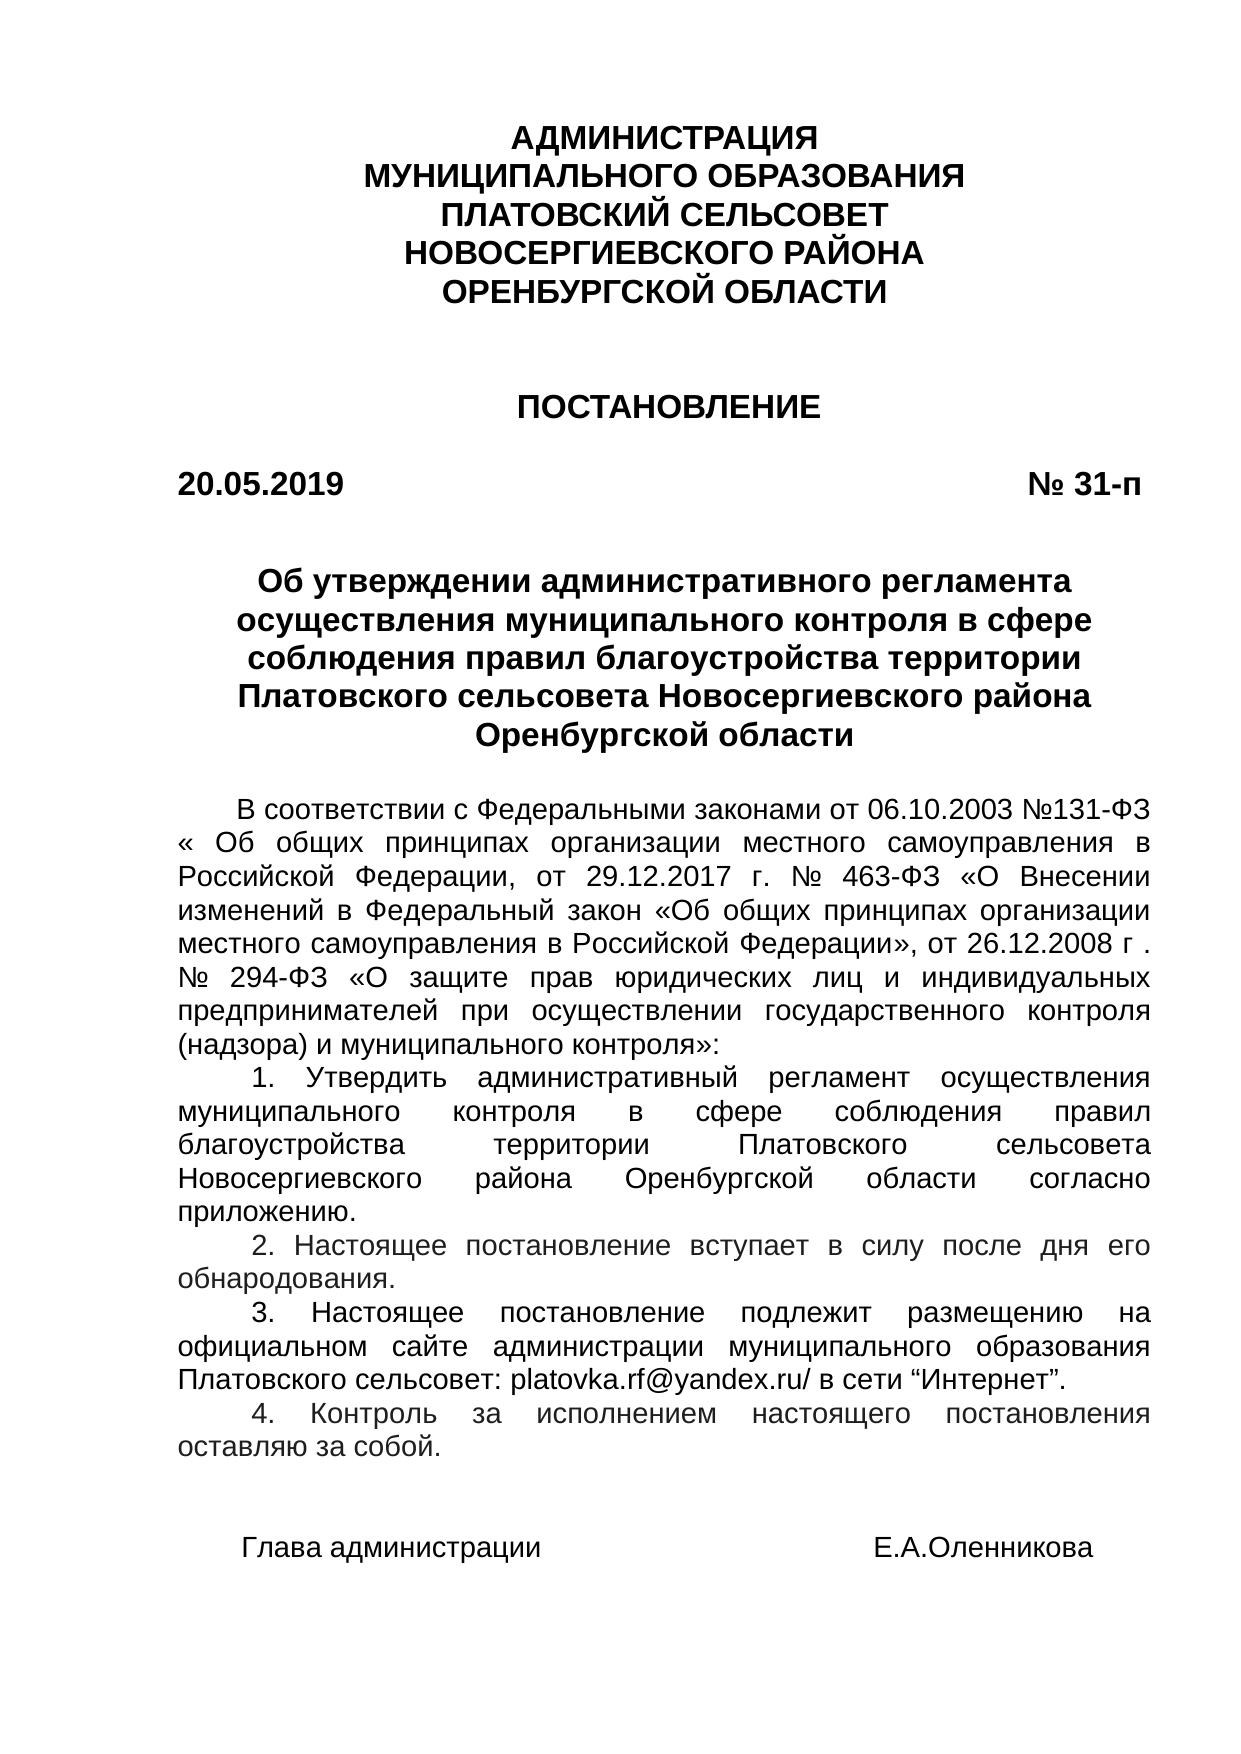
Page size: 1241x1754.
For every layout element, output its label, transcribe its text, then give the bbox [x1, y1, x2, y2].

text 4. Контроль за исполнением настоящего постановления оставляю за собой. [177, 1396, 1152, 1463]
text МУНИЦИПАЛЬНОГО ОБРАЗОВАНИЯ [177, 157, 1152, 195]
text 3. Настоящее постановление подлежит размещению на официальном сайте администрации муниципального образования Платовского сельсовет: platovka.rf@yandex.ru/ в сети “Интернет”. [177, 1295, 1152, 1396]
text ОРЕНБУРГСКОЙ ОБЛАСТИ [177, 272, 1152, 310]
text ПЛАТОВСКИЙ СЕЛЬСОВЕТ [177, 195, 1152, 233]
text НОВОСЕРГИЕВСКОГО РАЙОНА [177, 233, 1152, 272]
text В соответствии с Федеральными законами от 06.10.2003 №131-ФЗ « Об общих принципах организации местного самоуправления в Российской Федерации, от 29.12.2017 г. № 463-ФЗ «О Внесении изменений в Федеральный закон «Об общих принципах организации местного самоуправления в Российской Федерации», от 26.12.2008 г .№ 294-ФЗ «О защите прав юридических лиц и индивидуальных предпринимателей при осуществлении государственного контроля (надзора) и муниципального контроля»: [177, 792, 1152, 1060]
text ПОСТАНОВЛЕНИЕ [177, 387, 1152, 426]
text АДМИНИСТРАЦИЯ [177, 118, 1152, 157]
text Глава администрации Е.А.Оленникова [177, 1530, 1144, 1563]
text 2. Настоящее постановление вступает в силу после дня его обнародования. [177, 1228, 1152, 1295]
text Об утверждении административного регламента осуществления муниципального контроля в сфере соблюдения правил благоустройства территории Платовского сельсовета Новосергиевского района Оренбургской области [177, 561, 1152, 753]
text 20.05.2019 № 31-п [177, 464, 1152, 502]
text 1. Утвердить административный регламент осуществления муниципального контроля в сфере соблюдения правил благоустройства территории Платовского сельсовета Новосергиевского района Оренбургской области согласно приложению. [177, 1060, 1152, 1228]
